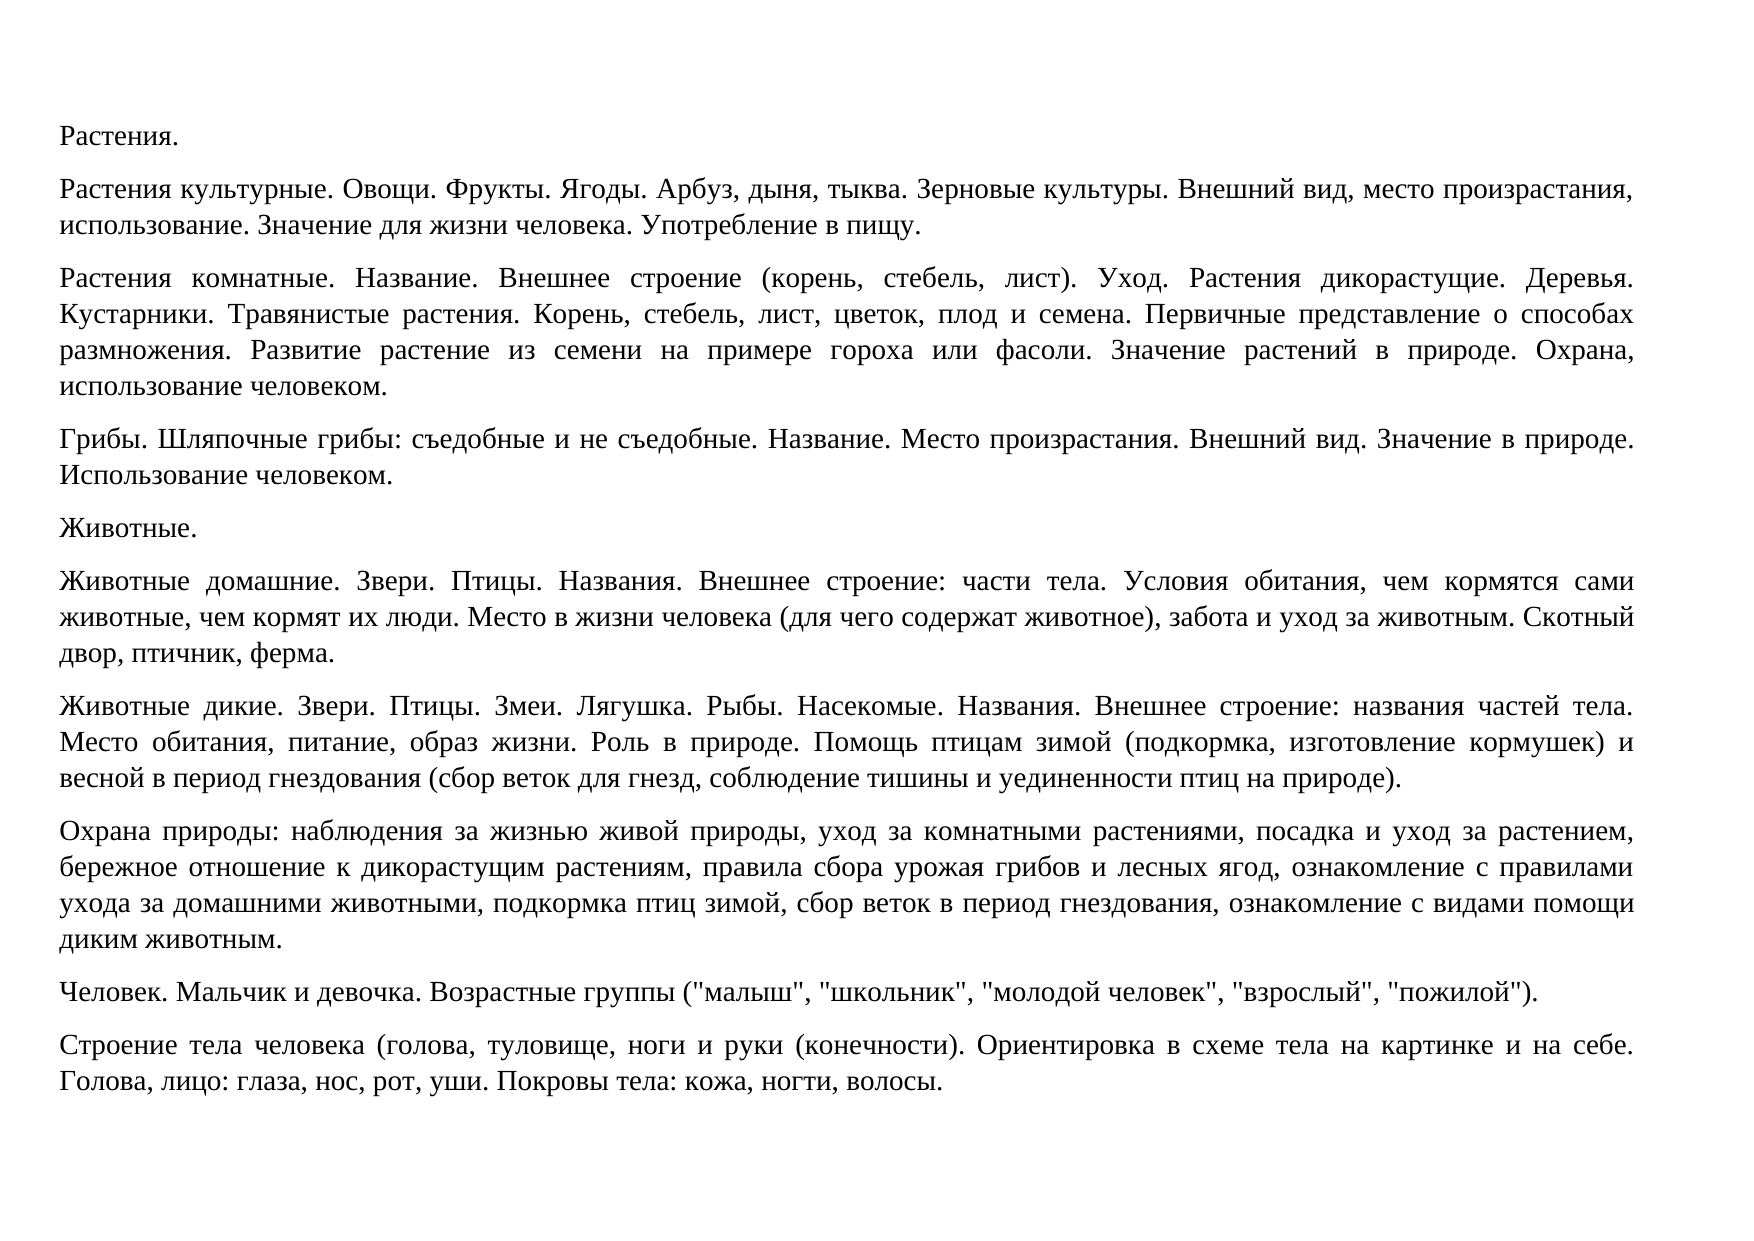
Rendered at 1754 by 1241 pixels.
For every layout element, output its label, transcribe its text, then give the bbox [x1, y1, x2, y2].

text Охрана природы: наблюдения за жизнью живой природы, уход за комнатными растениями, посадка и уход за растением, бережное отношение к дикорастущим растениям, правила сбора урожая грибов и лесных ягод, ознакомление с правилами ухода за домашними животными, подкормка птиц зимой, сбор веток в период гнездования, ознакомление с видами помощи диким животным. [59, 813, 1636, 955]
text Растения культурные. Овощи. Фрукты. Ягоды. Арбуз, дыня, тыква. Зерновые культуры. Внешний вид, место произрастания, использование. Значение для жизни человека. Употребление в пищу. [59, 171, 1636, 241]
text Животные дикие. Звери. Птицы. Змеи. Лягушка. Рыбы. Насекомые. Названия. Внешнее строение: названия частей тела. Место обитания, питание, образ жизни. Роль в природе. Помощь птицам зимой (подкормка, изготовление кормушек) и весной в период гнездования (сбор веток для гнезд, соблюдение тишины и уединенности птиц на природе). [59, 688, 1636, 794]
text Человек. Мальчик и девочка. Возрастные группы ("малыш", "школьник", "молодой человек", "взрослый", "пожилой"). [59, 974, 1636, 1008]
text Растения. [59, 118, 1636, 152]
text Растения комнатные. Название. Внешнее строение (корень, стебель, лист). Уход. Растения дикорастущие. Деревья. Кустарники. Травянистые растения. Корень, стебель, лист, цветок, плод и семена. Первичные представление о способах размножения. Развитие растение из семени на примере гороха или фасоли. Значение растений в природе. Охрана, использование человеком. [59, 260, 1636, 402]
text Животные домашние. Звери. Птицы. Названия. Внешнее строение: части тела. Условия обитания, чем кормятся сами животные, чем кормят их люди. Место в жизни человека (для чего содержат животное), забота и уход за животным. Скотный двор, птичник, ферма. [59, 563, 1636, 669]
text Строение тела человека (голова, туловище, ноги и руки (конечности). Ориентировка в схеме тела на картинке и на себе. Голова, лицо: глаза, нос, рот, уши. Покровы тела: кожа, ногти, волосы. [59, 1027, 1636, 1097]
text Грибы. Шляпочные грибы: съедобные и не съедобные. Название. Место произрастания. Внешний вид. Значение в природе. Использование человеком. [59, 421, 1636, 491]
text Животные. [59, 510, 1636, 544]
